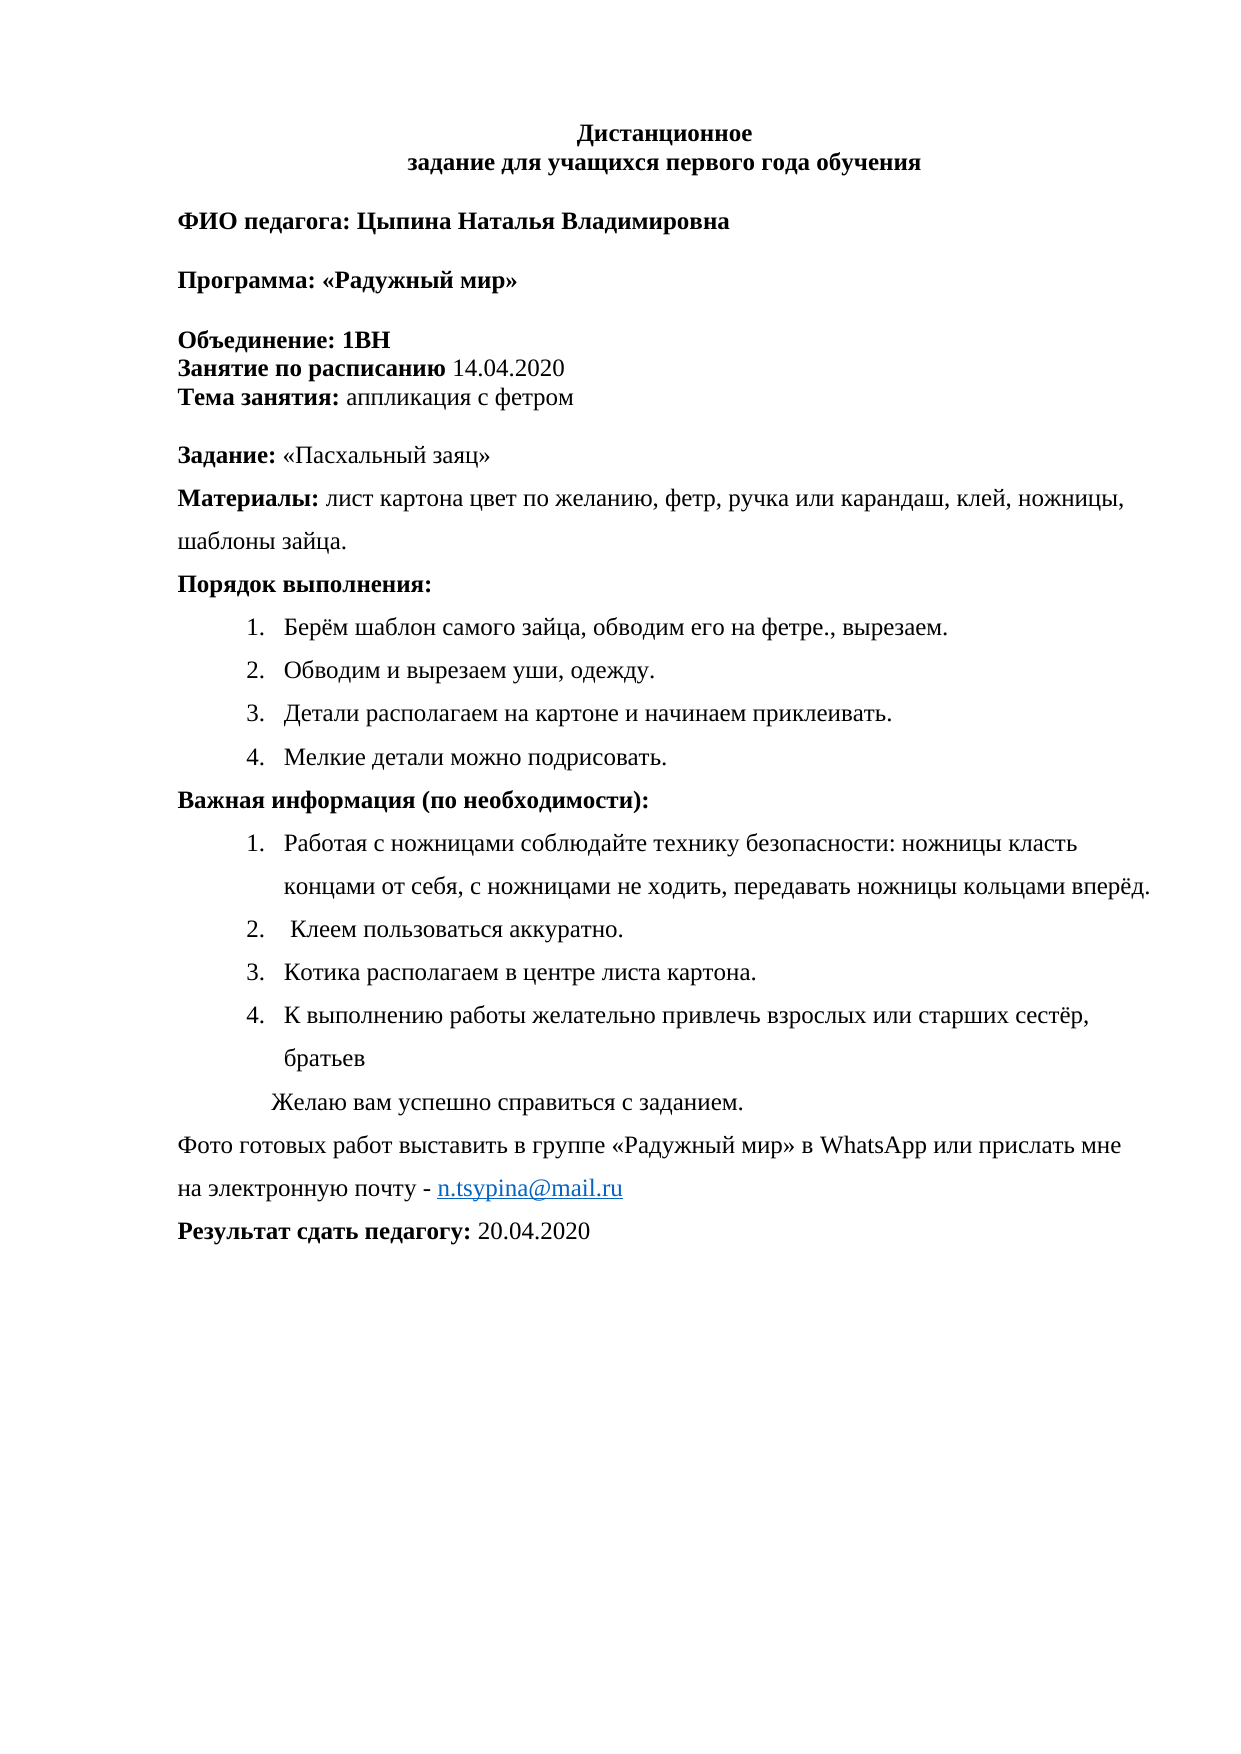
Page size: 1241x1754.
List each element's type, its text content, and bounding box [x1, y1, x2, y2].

list Мелкие детали можно подрисовать. [246, 742, 1152, 770]
text Желаю вам успешно справиться с заданием. [177, 1087, 1152, 1115]
text Тема занятия: аппликация с фетром [177, 382, 1152, 411]
text задание для учащихся первого года обучения [177, 147, 1152, 176]
list К выполнению работы желательно привлечь взрослых или старших сестёр, братьев [246, 1000, 1152, 1072]
text ФИО педагога: Цыпина Наталья Владимировна [177, 206, 1152, 235]
list Детали располагаем на картоне и начинаем приклеивать. [246, 698, 1152, 727]
list Работая с ножницами соблюдайте технику безопасности: ножницы класть концами от себя, с ножницами не ходить, передавать ножницы кольцами вперёд. [246, 828, 1152, 900]
text Фото готовых работ выставить в группе «Радужный мир» в WhatsApp или прислать мне на электронную почту - n.tsypina@mail.ru [177, 1130, 1152, 1202]
text Программа: «Радужный мир» [177, 235, 1152, 294]
list Котика располагаем в центре листа картона. [246, 957, 1152, 986]
text Задание: «Пасхальный заяц» [177, 440, 1152, 468]
list Обводим и вырезаем уши, одежду. [246, 655, 1152, 684]
text Материалы: лист картона цвет по желанию, фетр, ручка или карандаш, клей, ножницы, шаблоны зайца. [177, 483, 1152, 555]
text Объединение: 1ВН [177, 325, 1152, 353]
text Дистанционное [177, 118, 1152, 147]
text Важная информация (по необходимости): [177, 785, 1152, 813]
text Порядок выполнения: [177, 569, 1152, 598]
list Берём шаблон самого зайца, обводим его на фетре., вырезаем. [246, 612, 1152, 641]
list Клеем пользоваться аккуратно. [246, 914, 1152, 943]
text Занятие по расписанию 14.04.2020 [177, 353, 1152, 382]
text Результат сдать педагогу: 20.04.2020 [177, 1216, 1152, 1245]
